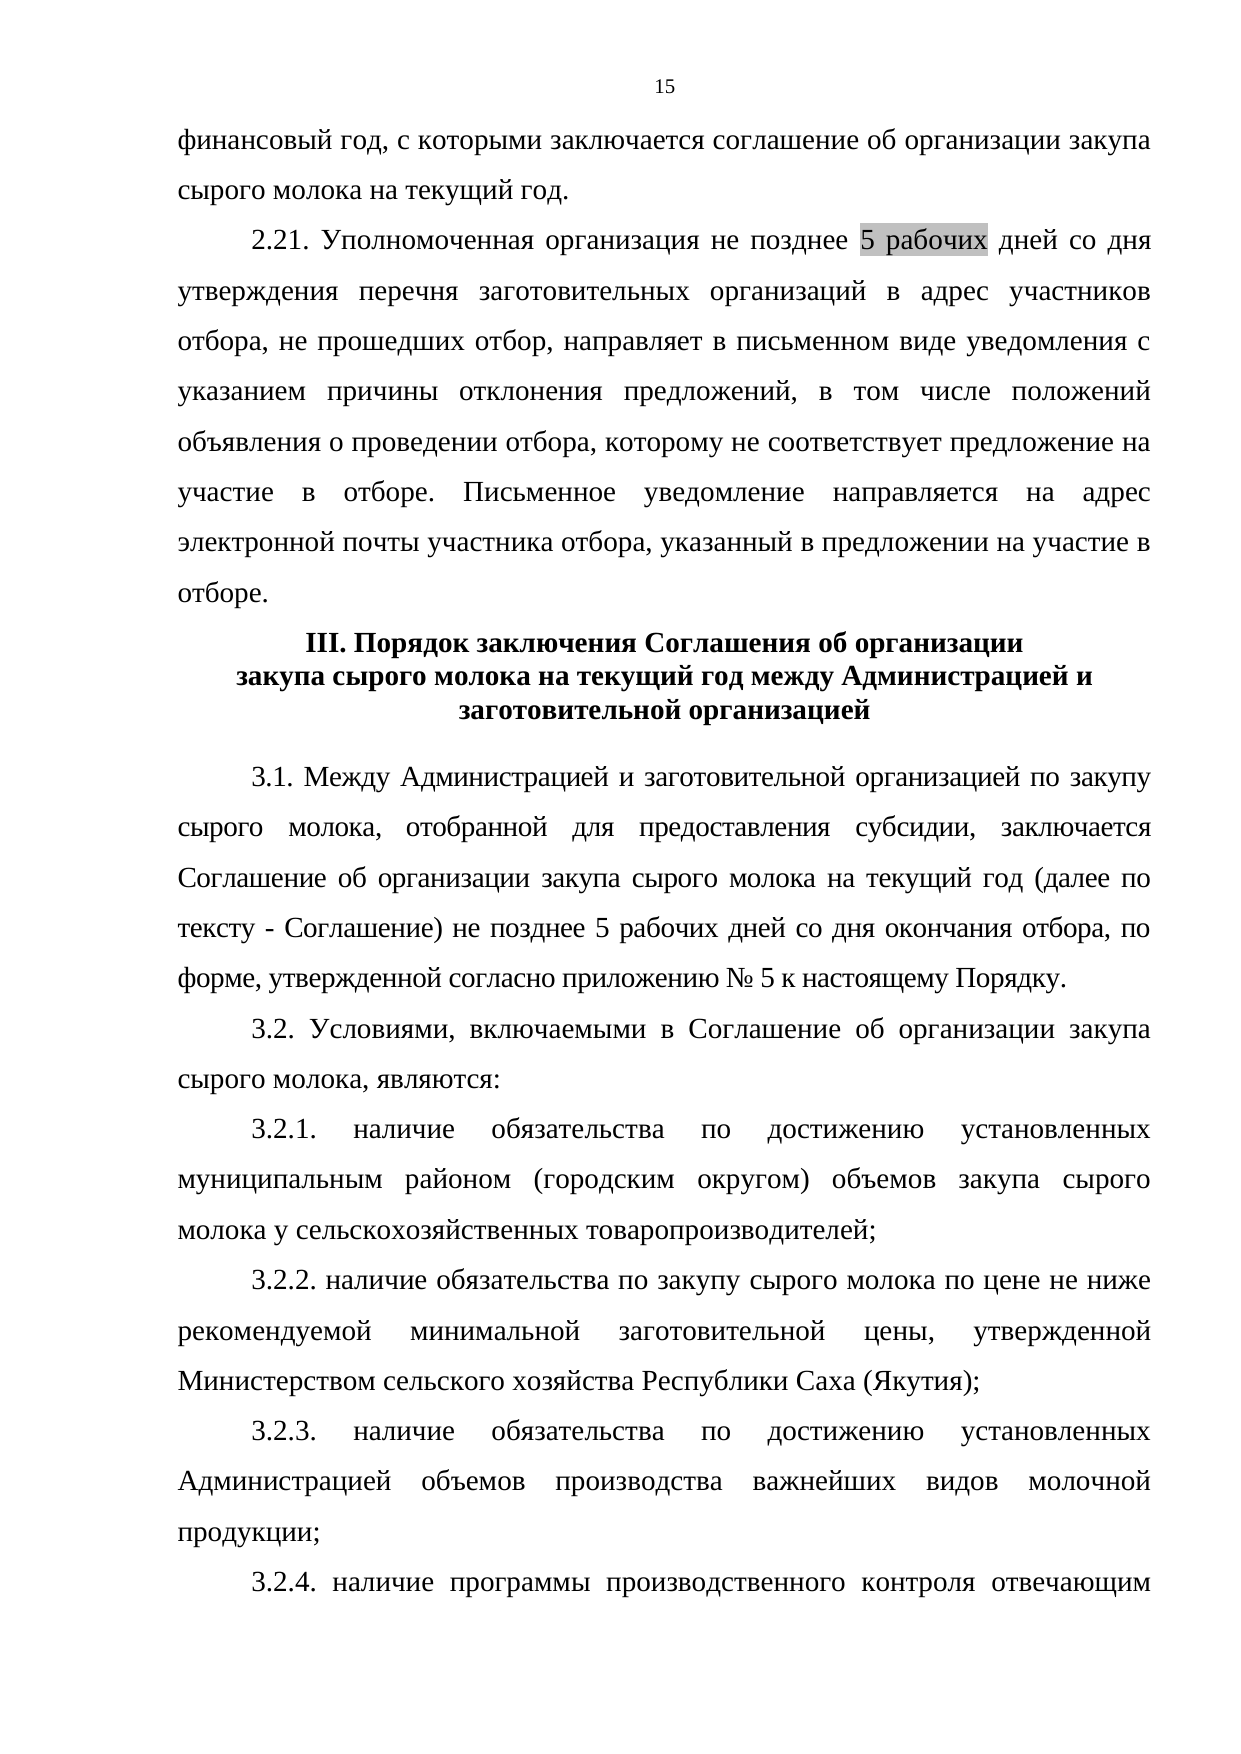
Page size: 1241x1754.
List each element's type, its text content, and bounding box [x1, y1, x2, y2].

text закупа сырого молока на текущий год между Администрацией и заготовительной организацией [177, 658, 1152, 726]
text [177, 1564, 1152, 1598]
text 3.2.1. наличие обязательства по достижению установленных муниципальным районом (городским округом) объемов закупа сырого молока у сельскохозяйственных товаропроизводителей; [177, 1111, 1152, 1246]
text 3.2.3. наличие обязательства по достижению установленных Администрацией объемов производства важнейших видов молочной продукции; [177, 1413, 1152, 1547]
text III. Порядок заключения Соглашения об организации [177, 625, 1152, 658]
text 3.2.2. наличие обязательства по закупу сырого молока по цене не ниже рекомендуемой минимальной заготовительной цены, утвержденной Министерством сельского хозяйства Республики Саха (Якутия); [177, 1262, 1152, 1396]
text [177, 122, 1152, 206]
text 3.1. Между Администрацией и заготовительной организацией по закупу сырого молока, отобранной для предоставления субсидии, заключается Соглашение об организации закупа сырого молока на текущий год (далее по тексту - Соглашение) не позднее 5 рабочих дней со дня окончания отбора, по форме, утвержденной согласно приложению № 5 к настоящему Порядку. [177, 759, 1152, 994]
text 2.21. Уполномоченная организация не позднее 5 рабочих дней со дня утверждения перечня заготовительных организаций в адрес участников отбора, не прошедших отбор, направляет в письменном виде уведомления с указанием причины отклонения предложений, в том числе положений объявления о проведении отбора, которому не соответствует предложение на участие в отборе. Письменное уведомление направляется на адрес электронной почты участника отбора, указанный в предложении на участие в отборе. [177, 222, 1152, 608]
text 3.2. Условиями, включаемыми в Соглашение об организации закупа сырого молока, являются: [177, 1011, 1152, 1094]
